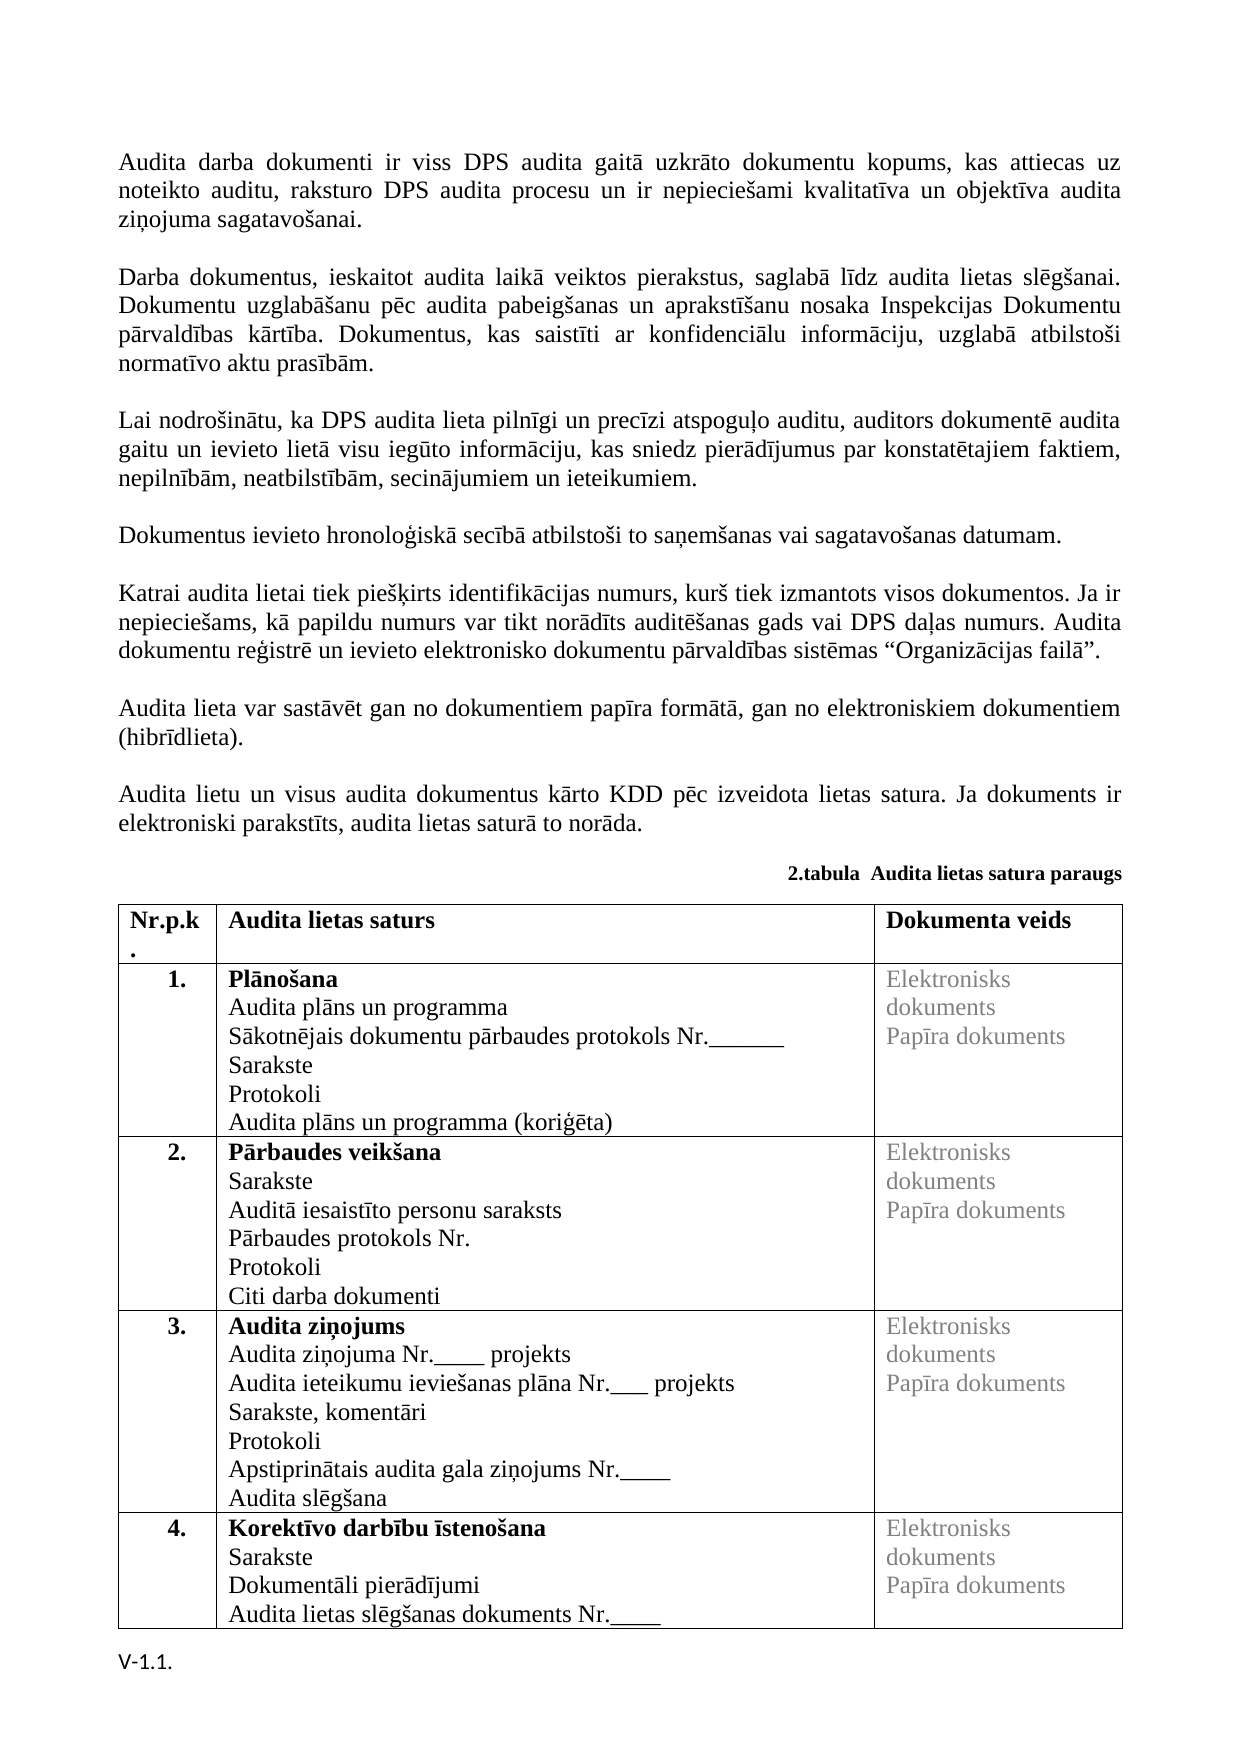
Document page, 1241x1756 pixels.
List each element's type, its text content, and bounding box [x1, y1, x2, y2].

table_cell [119, 1137, 216, 1310]
text Dokumentus ievieto hronoloģiskā secībā atbilstoši to saņemšanas vai sagatavošanas datumam. [118, 521, 1122, 549]
text Lai nodrošinātu, ka DPS audita lieta pilnīgi un precīzi atspoguļo auditu, auditors dokumentē audita gaitu un ievieto lietā visu iegūto informāciju, kas sniedz pierādījumus par konstatētajiem faktiem, nepilnībām, neatbilstībām, secinājumiem un ieteikumiem. [118, 406, 1122, 492]
table_cell Audita ziņojums Audita ziņojuma Nr.____ projekts Audita ieteikumu ieviešanas plāna Nr.___ projekts Sarakste, komentāri Protokoli Apstiprinātais audita gala ziņojums Nr.____ Audita slēgšana [217, 1311, 874, 1512]
table_cell Plānošana Audita plāns un programma Sākotnējais dokumentu pārbaudes protokols Nr.______ Sarakste Protokoli Audita plāns un programma (koriģēta) [217, 964, 874, 1136]
text Audita lieta var sastāvēt gan no dokumentiem papīra formātā, gan no elektroniskiem dokumentiem (hibrīdlieta). [118, 693, 1122, 751]
table_cell [119, 964, 216, 1136]
text 2.tabula Audita lietas satura paraugs [118, 861, 1122, 885]
table_cell Elektronisks dokuments Papīra dokuments [875, 1137, 1122, 1310]
text Darba dokumentus, ieskaitot audita laikā veiktos pierakstus, saglabā līdz audita lietas slēgšanai. Dokumentu uzglabāšanu pēc audita pabeigšanas un aprakstīšanu nosaka Inspekcijas Dokumentu pārvaldības kārtība. Dokumentus, kas saistīti ar konfidenciālu informāciju, uzglabā atbilstoši normatīvo aktu prasībām. [118, 262, 1122, 377]
table_cell Elektronisks dokuments Papīra dokuments [875, 964, 1122, 1136]
text Katrai audita lietai tiek piešķirts identifikācijas numurs, kurš tiek izmantots visos dokumentos. Ja ir nepieciešams, kā papildu numurs var tikt norādīts auditēšanas gads vai DPS daļas numurs. Audita dokumentu reģistrē un ievieto elektronisko dokumentu pārvaldības sistēmas “Organizācijas failā”. [118, 578, 1122, 664]
table_cell [119, 1513, 216, 1628]
table_header Dokumenta veids [875, 905, 1122, 963]
table_cell Pārbaudes veikšana Sarakste Auditā iesaistīto personu saraksts Pārbaudes protokols Nr. Protokoli Citi darba dokumenti [217, 1137, 874, 1310]
table_cell Elektronisks dokuments Papīra dokuments [875, 1513, 1122, 1628]
text Audita darba dokumenti ir viss DPS audita gaitā uzkrāto dokumentu kopums, kas attiecas uz noteikto auditu, raksturo DPS audita procesu un ir nepieciešami kvalitatīva un objektīva audita ziņojuma sagatavošanai. [118, 147, 1122, 233]
table_header Audita lietas saturs [217, 905, 874, 963]
table_cell Korektīvo darbību īstenošana Sarakste Dokumentāli pierādījumi Audita lietas slēgšanas dokuments Nr.____ [217, 1513, 874, 1628]
table_header Nr.p.k. [119, 905, 216, 963]
table_cell Elektronisks dokuments Papīra dokuments [875, 1311, 1122, 1512]
table_cell [119, 1311, 216, 1512]
text Audita lietu un visus audita dokumentus kārto KDD pēc izveidota lietas satura. Ja dokuments ir elektroniski parakstīts, audita lietas saturā to norāda. [118, 779, 1122, 837]
